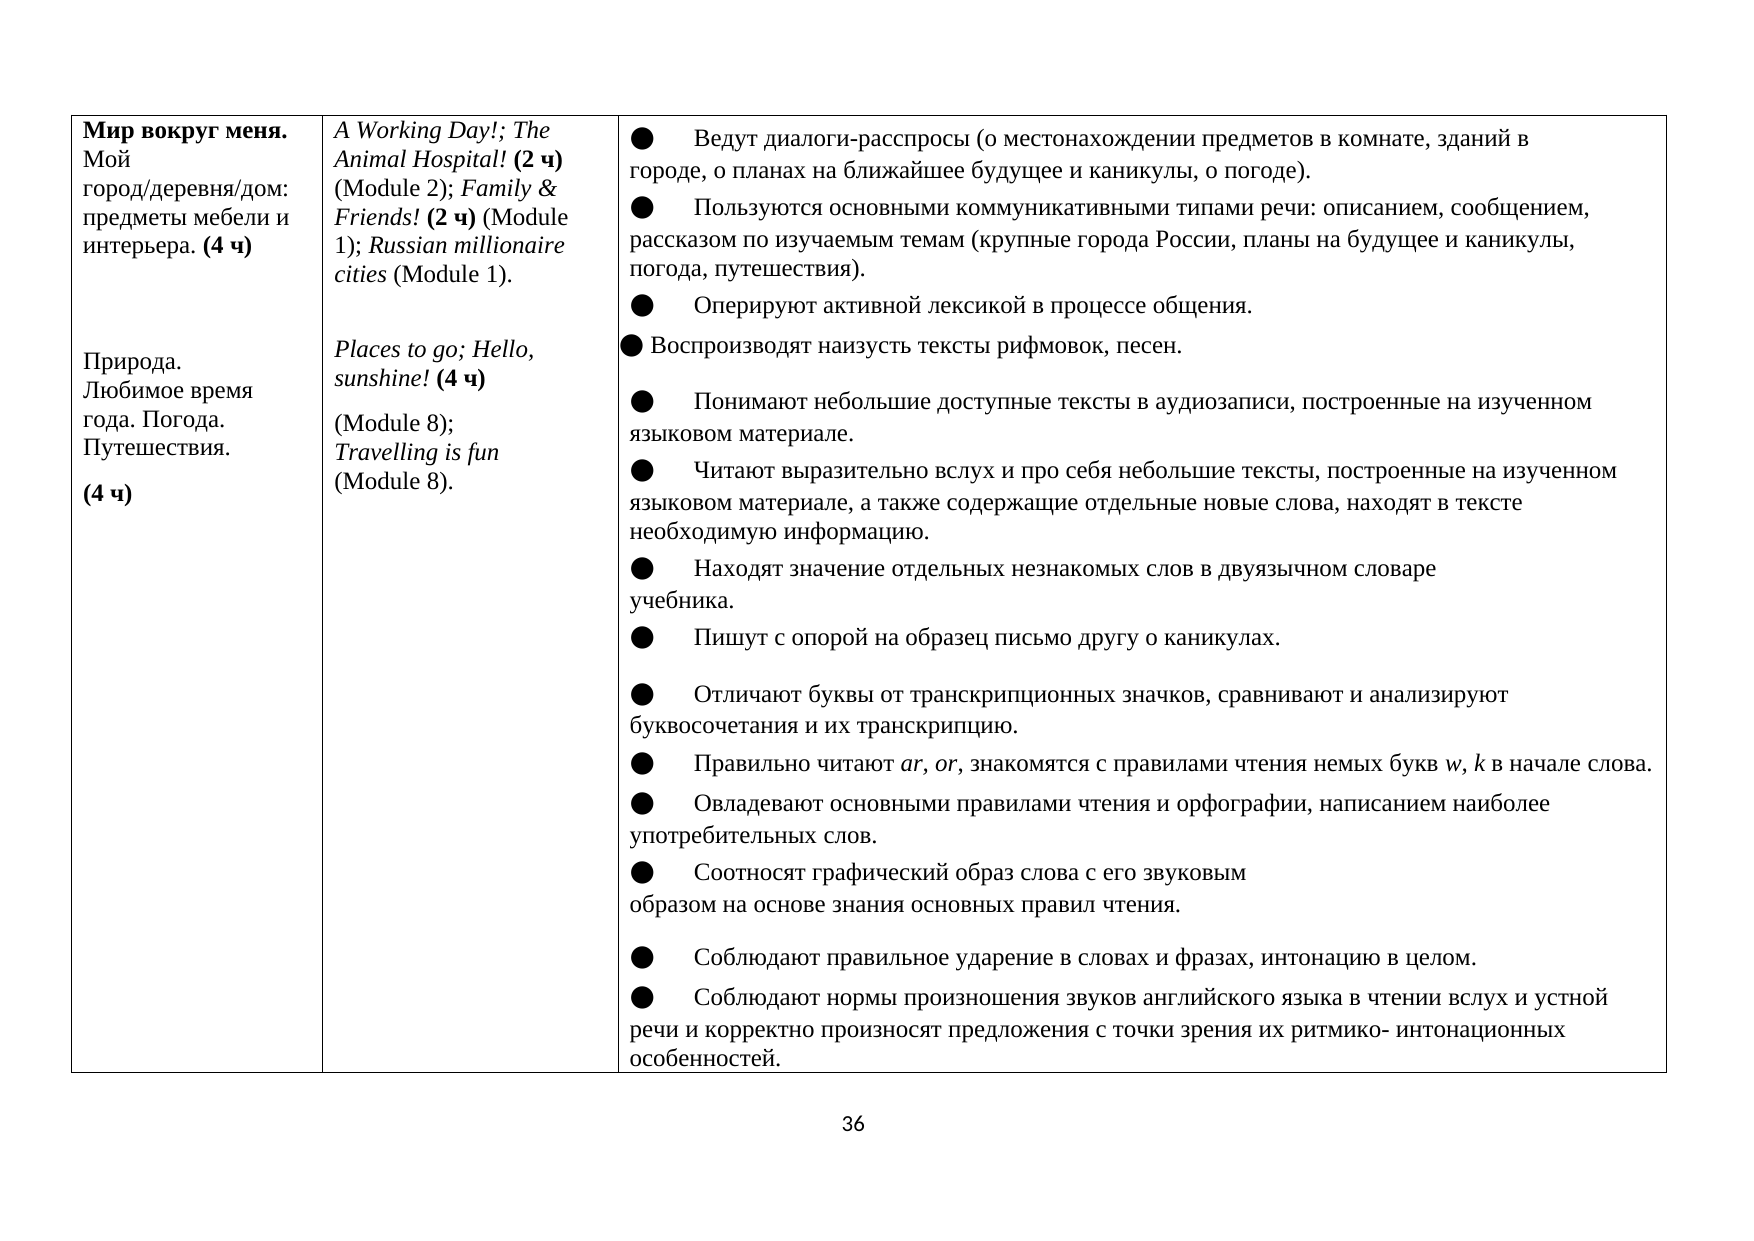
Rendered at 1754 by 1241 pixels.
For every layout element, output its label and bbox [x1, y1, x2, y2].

table_cell [323, 116, 618, 1072]
table_cell [72, 116, 322, 1072]
table_cell [619, 116, 1666, 1072]
